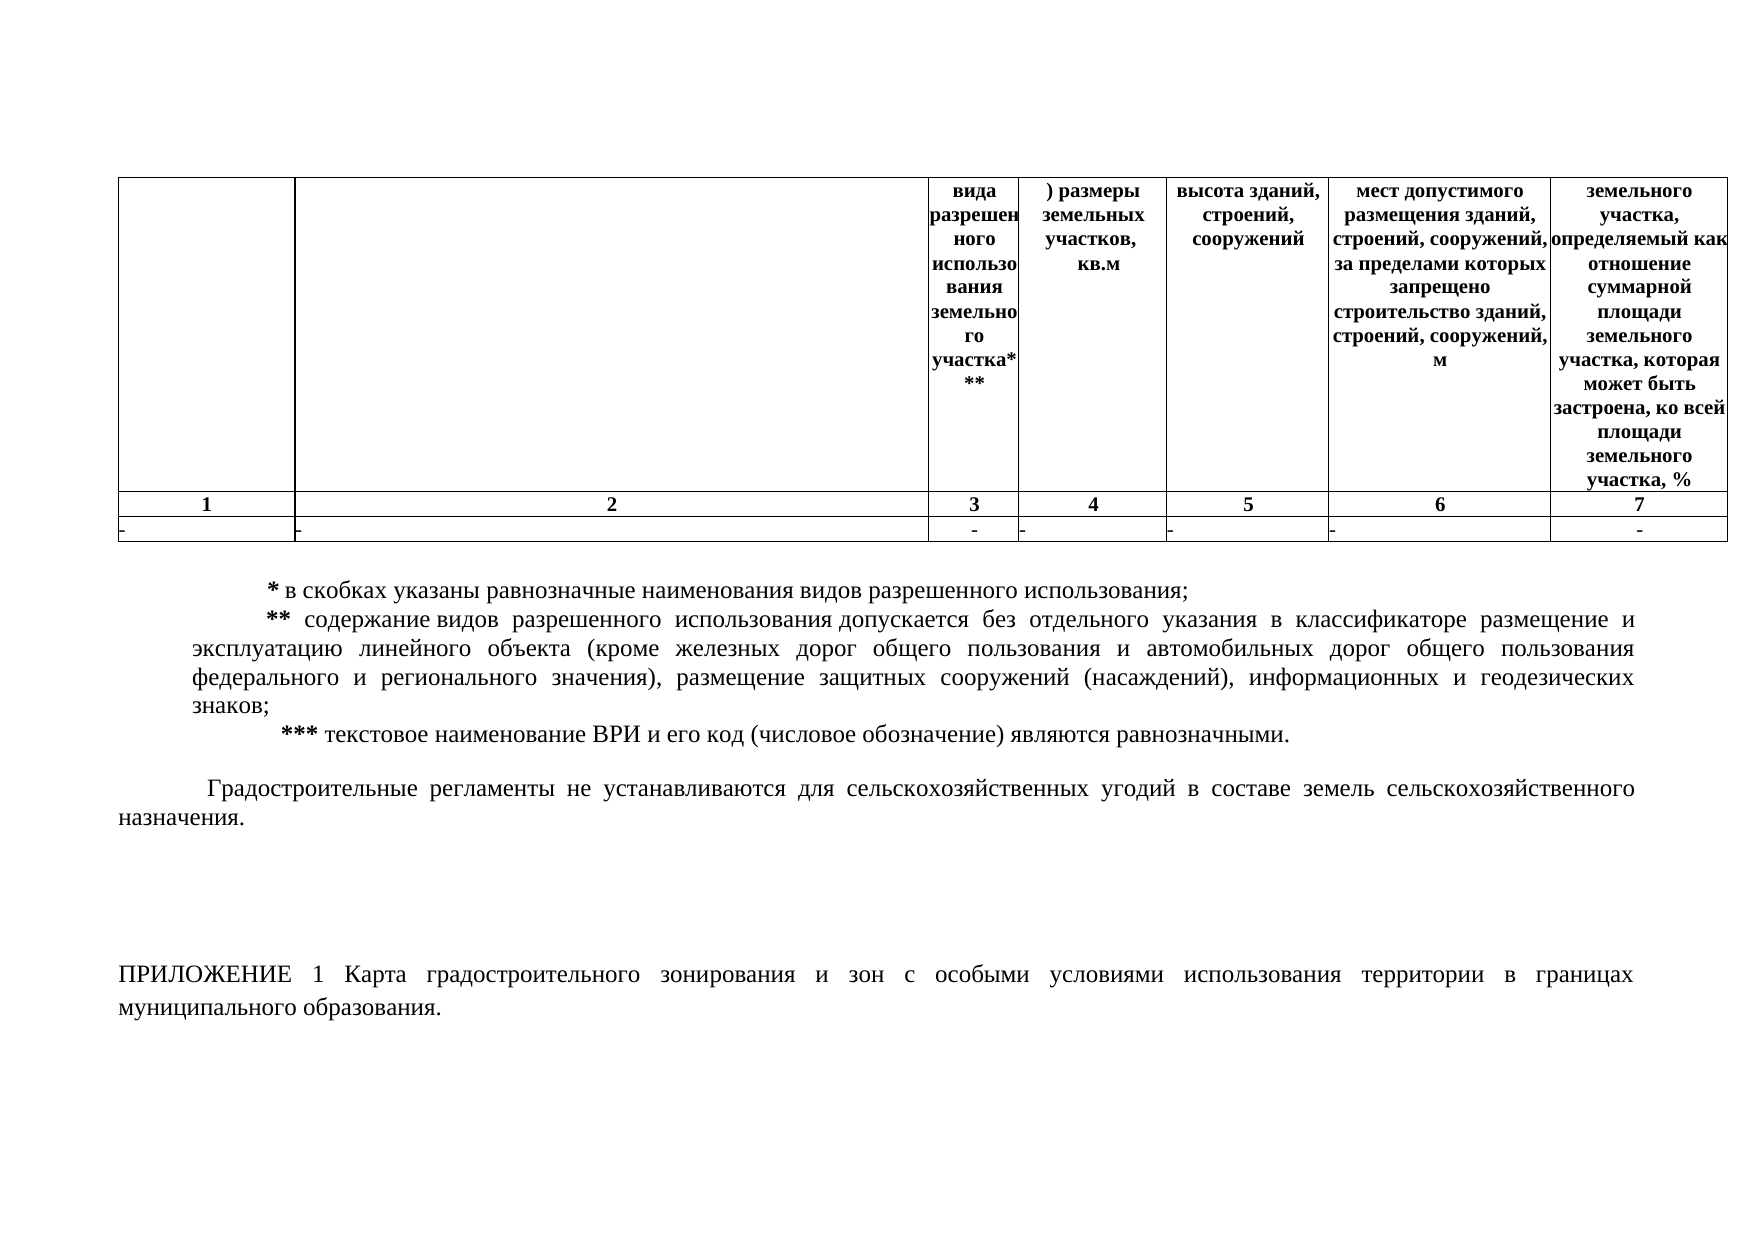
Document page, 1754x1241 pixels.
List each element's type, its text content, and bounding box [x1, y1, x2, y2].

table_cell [1019, 178, 1166, 491]
list Градостроительные регламенты не устанавливаются для сельскохозяйственных угодий в составе земель сельскохозяйственного назначения. [118, 773, 1636, 830]
text ** содержание видов разрешенного использования допускается без отдельного указания в классификаторе размещение и эксплуатацию линейного объекта (кроме железных дорог общего пользования и автомобильных дорог общего пользования федерального и регионального значения), размещение защитных сооружений (насаждений), информационных и геодезических знаков; [192, 604, 1636, 719]
table_cell 3 [929, 492, 1018, 516]
table_cell - [1167, 517, 1328, 541]
table_cell 1 [119, 492, 294, 516]
table_cell 5 [1167, 492, 1328, 516]
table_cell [1167, 178, 1328, 491]
table_cell - [1551, 517, 1727, 541]
table_cell - [1019, 517, 1166, 541]
text ПРИЛОЖЕНИЕ 1 Карта градостроительного зонирования и зон с особыми условиями использования территории в границах муниципального образования. [118, 959, 1636, 1021]
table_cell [1551, 178, 1727, 491]
table_cell - [929, 517, 1018, 541]
text *** текстовое наименование ВРИ и его код (числовое обозначение) являются равнозначными. [192, 719, 1636, 748]
table_cell 7 [1551, 492, 1727, 516]
table_cell 2 [296, 492, 928, 516]
table_cell - [1329, 517, 1550, 541]
table_cell 6 [1329, 492, 1550, 516]
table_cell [1329, 178, 1550, 491]
text * в скобках указаны равнозначные наименования видов разрешенного использования; [192, 575, 1636, 604]
table_cell - [296, 517, 928, 541]
table_cell - [119, 517, 294, 541]
table_cell 4 [1019, 492, 1166, 516]
